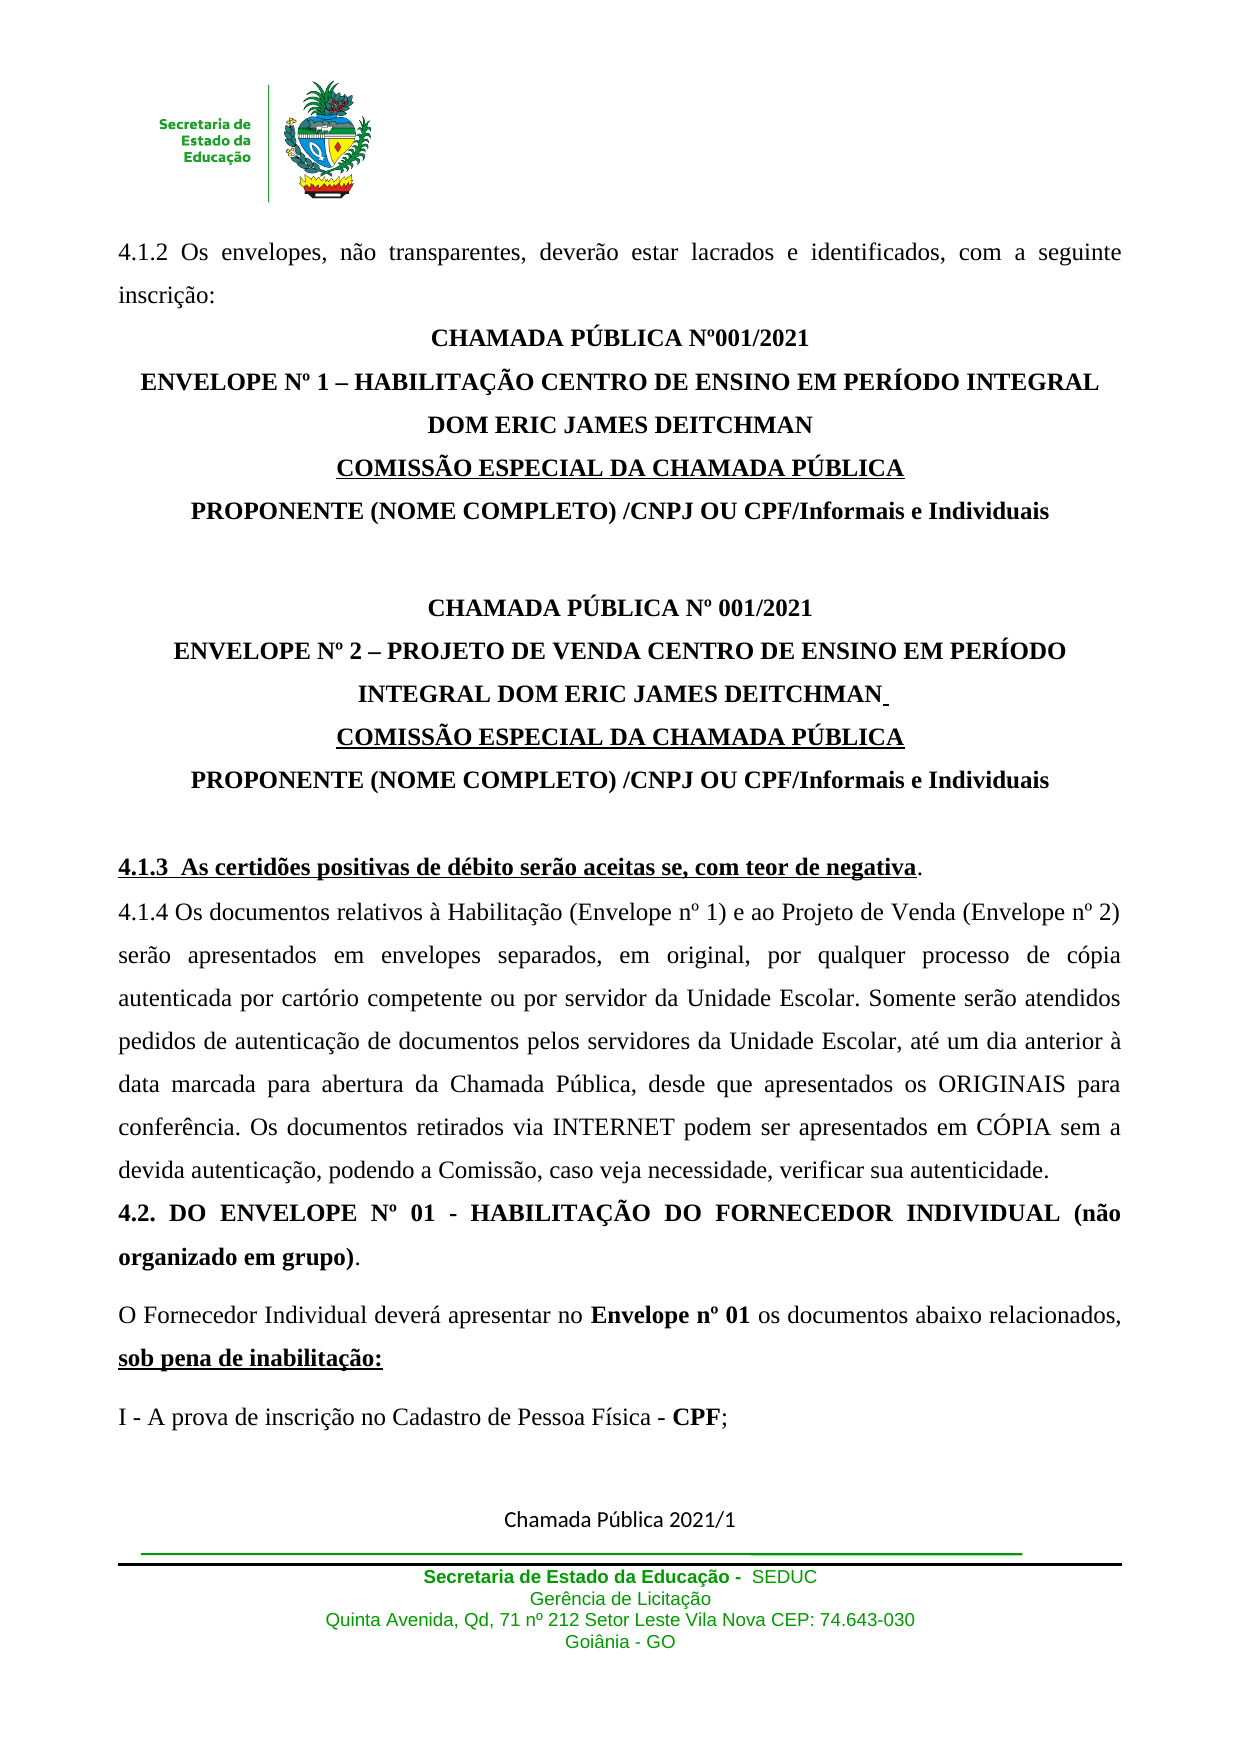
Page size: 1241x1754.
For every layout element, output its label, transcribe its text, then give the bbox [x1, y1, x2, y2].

text I - A prova de inscrição no Cadastro de Pessoa Física - CPF; [118, 1402, 1122, 1431]
text 4.1.4 Os documentos relativos à Habilitação (Envelope nº 1) e ao Projeto de Venda (Envelope nº 2) serão apresentados em envelopes separados, em original, por qualquer processo de cópia autenticada por cartório competente ou por servidor da Unidade Escolar. Somente serão atendidos pedidos de autenticação de documentos pelos servidores da Unidade Escolar, até um dia anterior à data marcada para abertura da Chamada Pública, desde que apresentados os ORIGINAIS para conferência. Os documentos retirados via INTERNET podem ser apresentados em CÓPIA sem a devida autenticação, podendo a Comissão, caso veja necessidade, verificar sua autenticidade. [118, 897, 1122, 1184]
text CHAMADA PÚBLICA Nº001/2021 [118, 323, 1122, 352]
text O Fornecedor Individual deverá apresentar no Envelope nº 01 os documentos abaixo relacionados, sob pena de inabilitação: [118, 1300, 1122, 1372]
picture [118, 73, 412, 210]
text 4.1.3 As certidões positivas de débito serão aceitas se, com teor de negativa. [118, 852, 1122, 880]
text 4.1.2 Os envelopes, não transparentes, deverão estar lacrados e identificados, com a seguinte inscrição: [118, 237, 1122, 309]
text 4.2. DO ENVELOPE Nº 01 - HABILITAÇÃO DO FORNECEDOR INDIVIDUAL (não organizado em grupo). [118, 1198, 1122, 1270]
text ENVELOPE Nº 2 – PROJETO DE VENDA CENTRO DE ENSINO EM PERÍODO INTEGRAL DOM ERIC JAMES DEITCHMAN [118, 636, 1122, 708]
text COMISSÃO ESPECIAL DA CHAMADA PÚBLICA [118, 722, 1122, 751]
text PROPONENTE (NOME COMPLETO) /CNPJ OU CPF/Informais e Individuais [118, 765, 1122, 794]
text PROPONENTE (NOME COMPLETO) /CNPJ OU CPF/Informais e Individuais [118, 496, 1122, 525]
text ENVELOPE Nº 1 – HABILITAÇÃO CENTRO DE ENSINO EM PERÍODO INTEGRAL DOM ERIC JAMES DEITCHMAN [118, 367, 1122, 438]
text COMISSÃO ESPECIAL DA CHAMADA PÚBLICA [118, 453, 1122, 482]
text CHAMADA PÚBLICA Nº 001/2021 [118, 593, 1122, 622]
